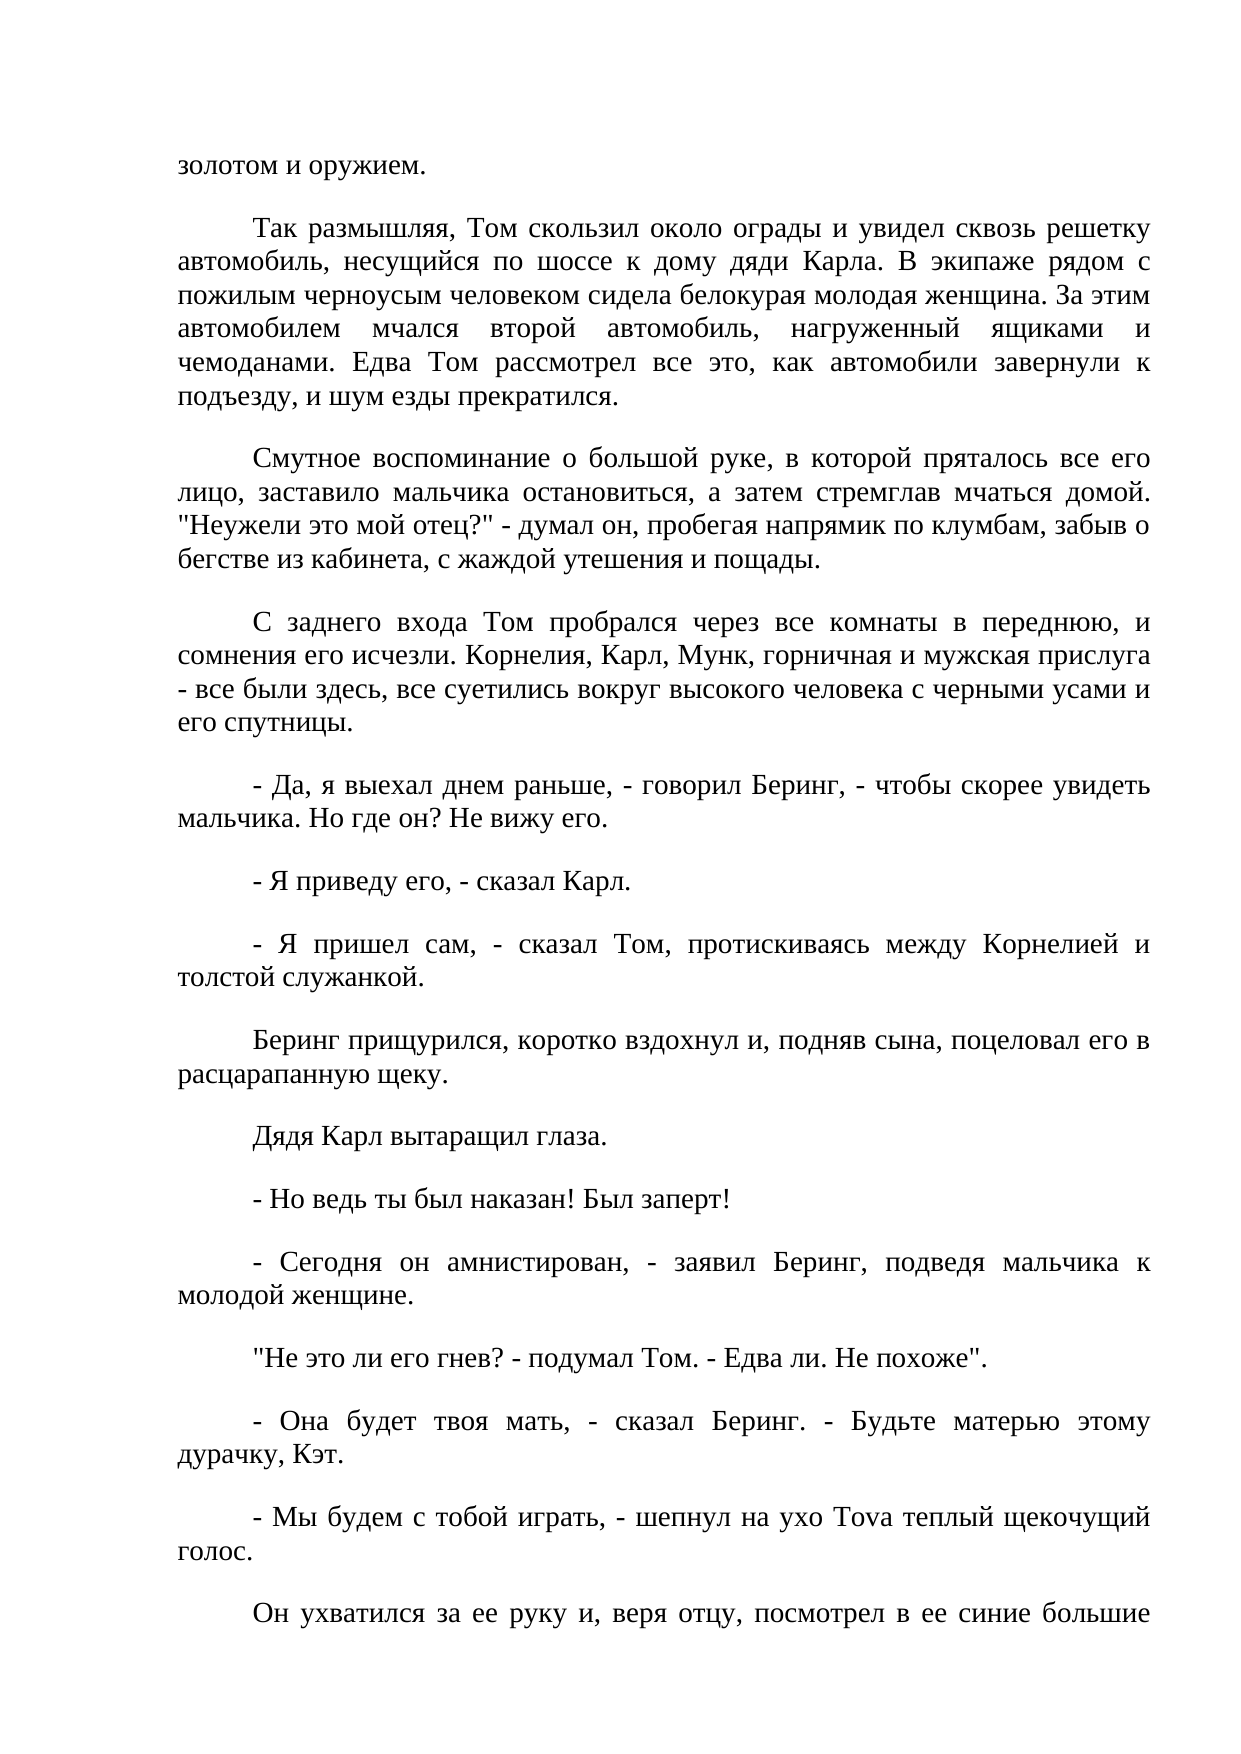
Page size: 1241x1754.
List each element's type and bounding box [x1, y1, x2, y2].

table_cell [177, 118, 1152, 1629]
